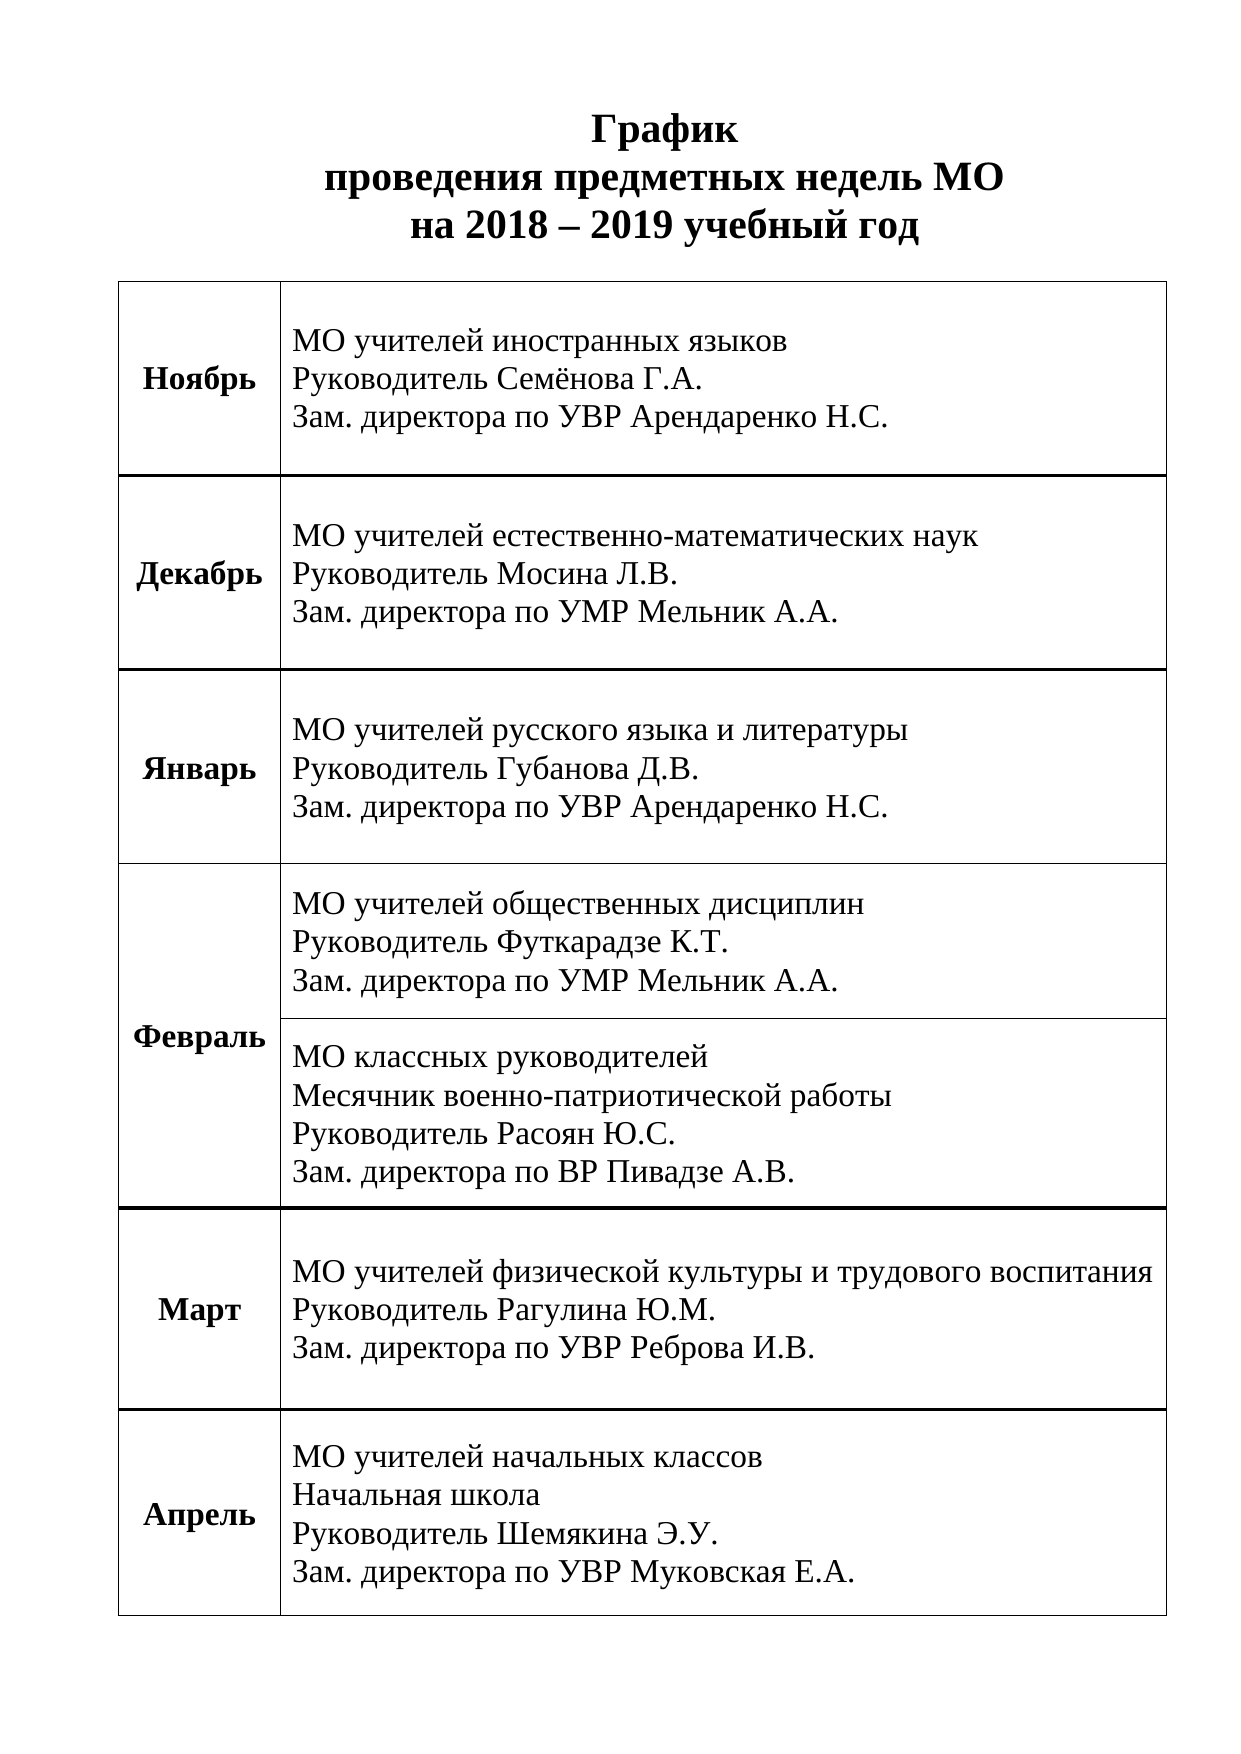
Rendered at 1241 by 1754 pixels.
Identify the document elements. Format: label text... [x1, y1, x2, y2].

table_cell МО учителей физической культуры и трудового воспитания Руководитель Рагулина Ю.М. Зам. директора по УВР Реброва И.В. [281, 1210, 1166, 1408]
table_cell Апрель [119, 1411, 280, 1615]
table_cell МО классных руководителей Месячник военно-патриотической работы Руководитель Расоян Ю.С. Зам. директора по ВР Пивадзе А.В. [281, 1019, 1166, 1206]
table_cell МО учителей естественно-математических наук Руководитель Мосина Л.В. Зам. директора по УМР Мельник А.А. [281, 477, 1166, 668]
table_cell Январь [119, 671, 280, 863]
table_header Ноябрь [119, 282, 280, 473]
text График [177, 103, 1152, 151]
text на 2018 – 2019 учебный год [177, 199, 1152, 247]
table_header МО учителей иностранных языков Руководитель Семёнова Г.А. Зам. директора по УВР Арендаренко Н.С. [281, 282, 1166, 473]
text проведения предметных недель МО [177, 151, 1152, 199]
table_cell МО учителей русского языка и литературы Руководитель Губанова Д.В. Зам. директора по УВР Арендаренко Н.С. [281, 671, 1166, 863]
table_cell МО учителей общественных дисциплин Руководитель Футкарадзе К.Т. Зам. директора по УМР Мельник А.А. [281, 864, 1166, 1017]
table_cell Февраль [119, 864, 280, 1206]
table_cell МО учителей начальных классов Начальная школа Руководитель Шемякина Э.У. Зам. директора по УВР Муковская Е.А. [281, 1411, 1166, 1615]
table_cell Декабрь [119, 477, 280, 668]
table_cell Март [119, 1210, 280, 1408]
